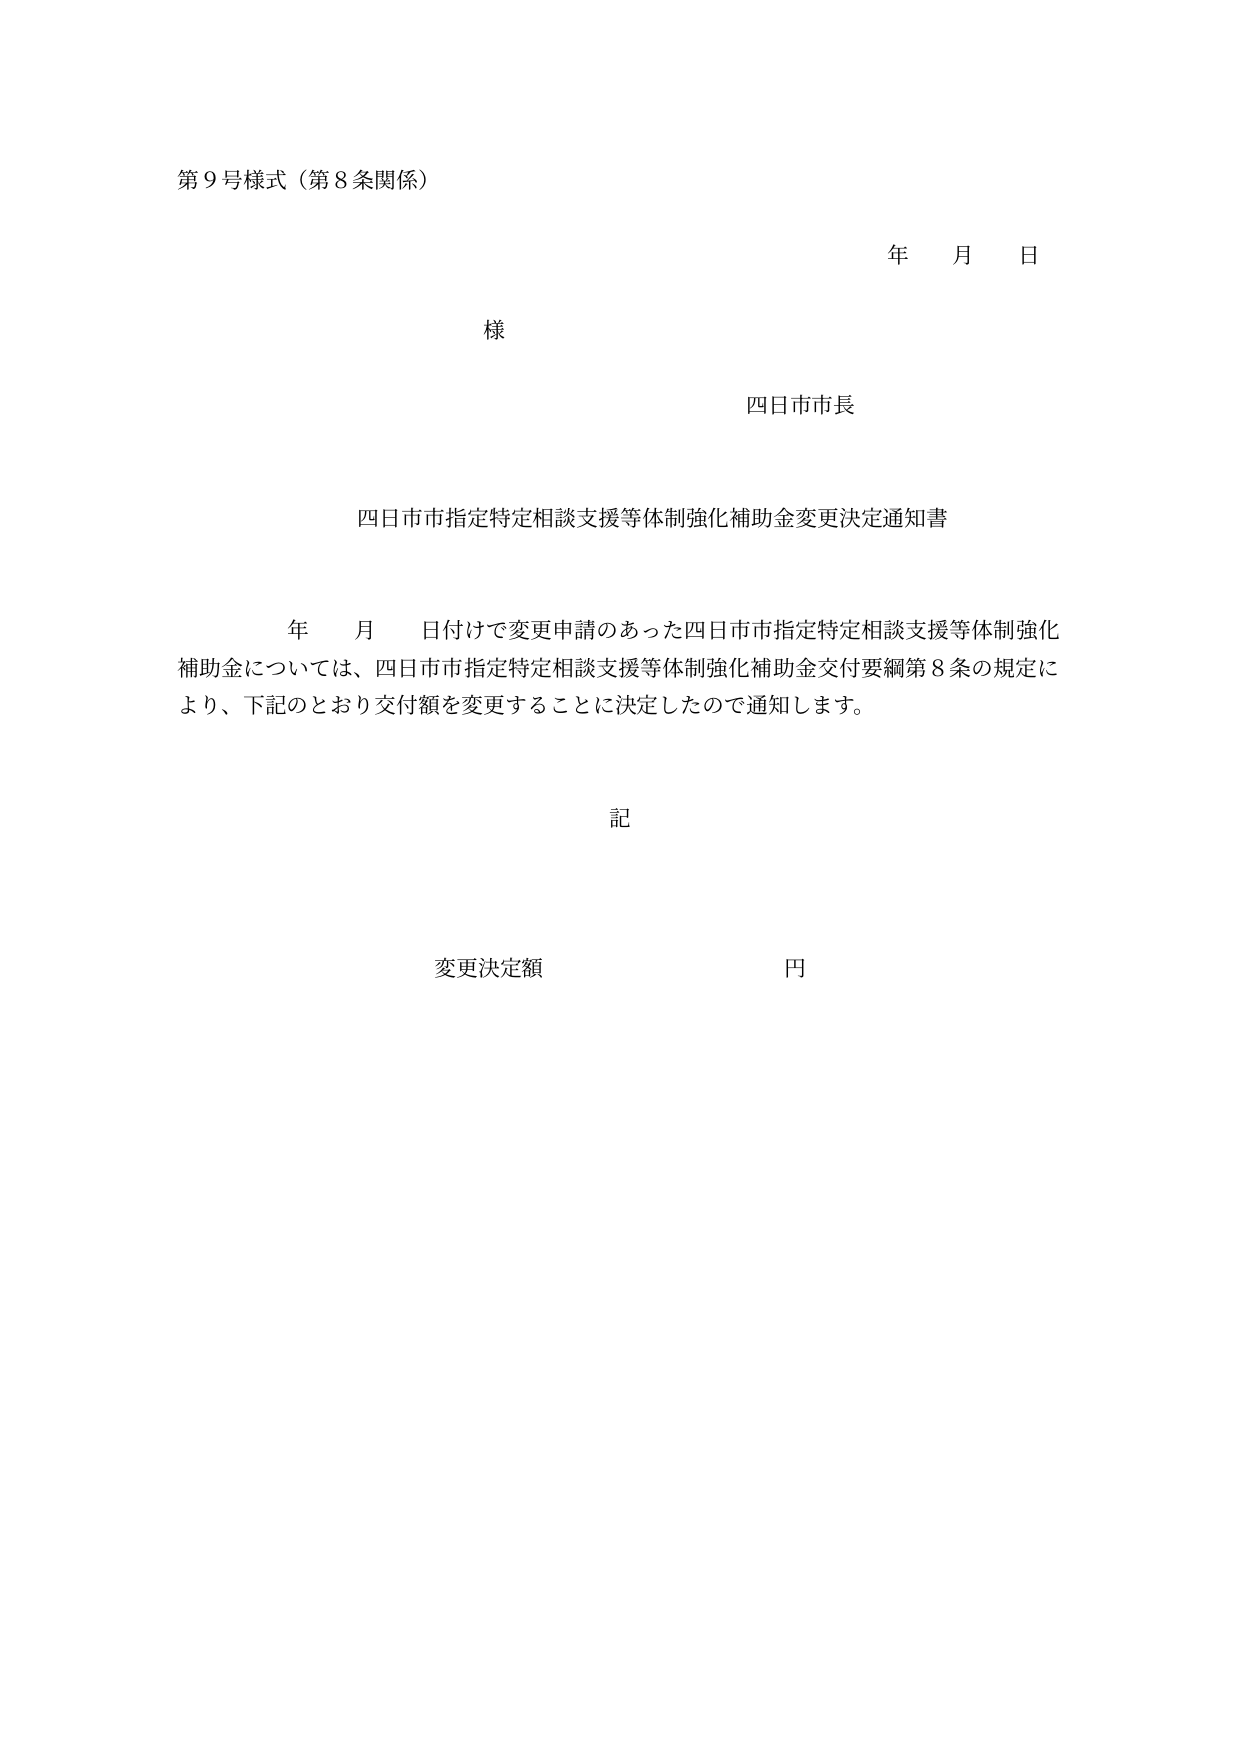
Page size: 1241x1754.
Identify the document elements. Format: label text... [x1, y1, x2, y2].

text 第９号様式（第８条関係） [177, 161, 1063, 198]
text 様 [177, 311, 1063, 348]
text 四日市市指定特定相談支援等体制強化補助金変更決定通知書 [177, 498, 1063, 536]
text 年 月 日 [177, 236, 1040, 273]
text 記 [177, 798, 1063, 836]
text 年 月 日付けで変更申請のあった四日市市指定特定相談支援等体制強化補助金については、四日市市指定特定相談支援等体制強化補助金交付要綱第８条の規定により、下記のとおり交付額を変更することに決定したので通知します。 [177, 611, 1063, 723]
text 変更決定額 円 [177, 948, 1063, 986]
text 四日市市長 [177, 386, 1017, 423]
